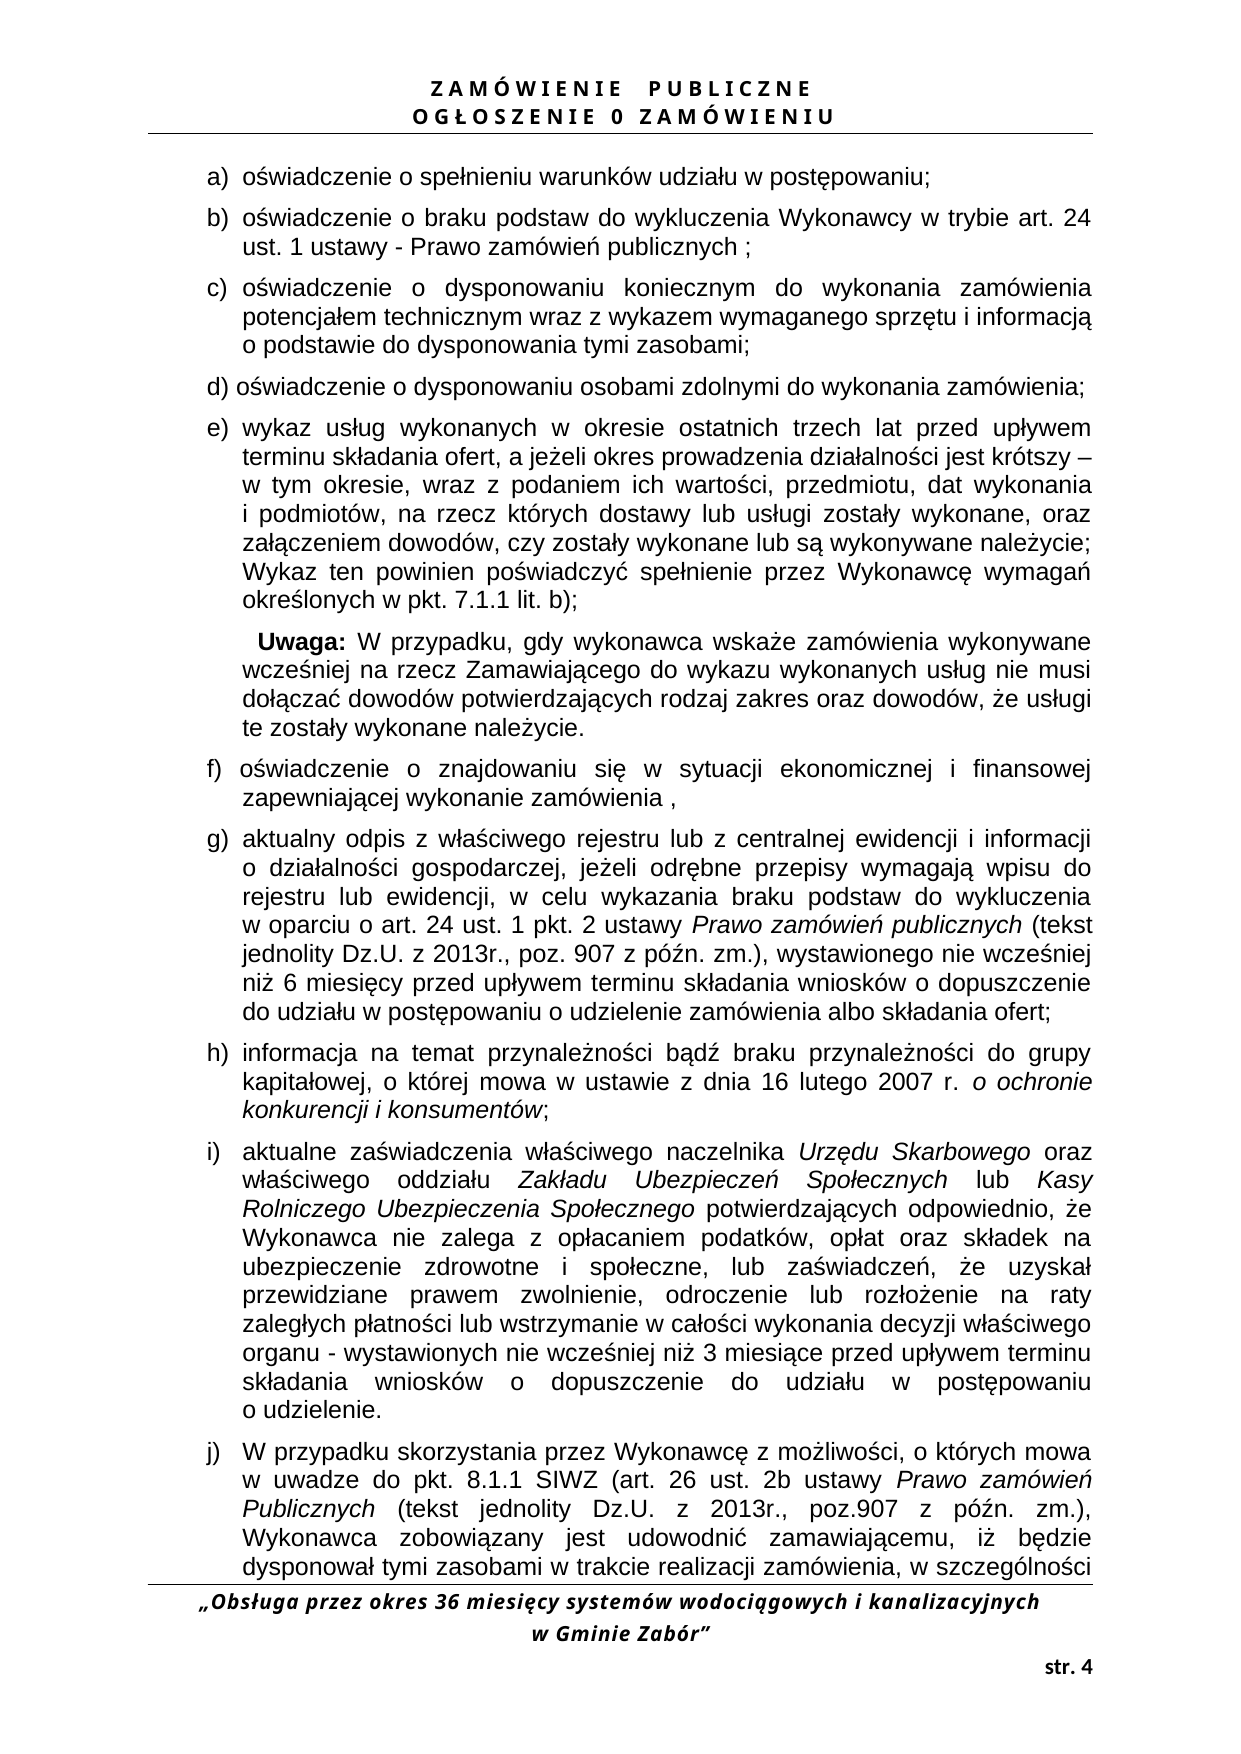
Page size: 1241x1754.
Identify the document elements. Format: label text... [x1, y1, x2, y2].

text g) aktualny odpis z właściwego rejestru lub z centralnej ewidencji i informacji o działalności gospodarczej, jeżeli odrębne przepisy wymagają wpisu do rejestru lub ewidencji, w celu wykazania braku podstaw do wykluczenia w oparciu o art. 24 ust. 1 pkt. 2 ustawy Prawo zamówień publicznych (tekst jednolity Dz.U. z 2013r., poz. 907 z późn. zm.), wystawionego nie wcześniej niż 6 miesięcy przed upływem terminu składania wniosków o dopuszczenie do udziału w postępowaniu o udzielenie zamówienia albo składania ofert; [207, 824, 1093, 1026]
text a) oświadczenie o spełnieniu warunków udziału w postępowaniu; [207, 162, 1093, 191]
text d) oświadczenie o dysponowaniu osobami zdolnymi do wykonania zamówienia; [207, 372, 1093, 401]
text h) informacja na temat przynależności bądź braku przynależności do grupy kapitałowej, o której mowa w ustawie z dnia 16 lutego 2007 r. o ochronie konkurencji i konsumentów; [207, 1038, 1093, 1124]
text e) wykaz usług wykonanych w okresie ostatnich trzech lat przed upływem terminu składania ofert, a jeżeli okres prowadzenia działalności jest krótszy – w tym okresie, wraz z podaniem ich wartości, przedmiotu, dat wykonania i podmiotów, na rzecz których dostawy lub usługi zostały wykonane, oraz załączeniem dowodów, czy zostały wykonane lub są wykonywane należycie; Wykaz ten powinien poświadczyć spełnienie przez Wykonawcę wymagań określonych w pkt. 7.1.1 lit. b); [207, 413, 1093, 614]
text i) aktualne zaświadczenia właściwego naczelnika Urzędu Skarbowego oraz właściwego oddziału Zakładu Ubezpieczeń Społecznych lub Kasy Rolniczego Ubezpieczenia Społecznego potwierdzających odpowiednio, że Wykonawca nie zalega z opłacaniem podatków, opłat oraz składek na ubezpieczenie zdrowotne i społeczne, lub zaświadczeń, że uzyskał przewidziane prawem zwolnienie, odroczenie lub rozłożenie na raty zaległych płatności lub wstrzymanie w całości wykonania decyzji właściwego organu - wystawionych nie wcześniej niż 3 miesiące przed upływem terminu składania wniosków o dopuszczenie do udziału w postępowaniu o udzielenie. [207, 1137, 1093, 1424]
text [207, 1437, 1093, 1581]
text c) oświadczenie o dysponowaniu koniecznym do wykonania zamówienia potencjałem technicznym wraz z wykazem wymaganego sprzętu i informacją o podstawie do dysponowania tymi zasobami; [207, 273, 1093, 359]
text b) oświadczenie o braku podstaw do wykluczenia Wykonawcy w trybie art. 24 ust. 1 ustawy - Prawo zamówień publicznych ; [207, 203, 1093, 261]
text Uwaga: W przypadku, gdy wykonawca wskaże zamówienia wykonywane wcześniej na rzecz Zamawiającego do wykazu wykonanych usług nie musi dołączać dowodów potwierdzających rodzaj zakres oraz dowodów, że usługi te zostały wykonane należycie. [207, 627, 1093, 742]
text f) oświadczenie o znajdowaniu się w sytuacji ekonomicznej i finansowej zapewniającej wykonanie zamówienia , [207, 754, 1093, 812]
